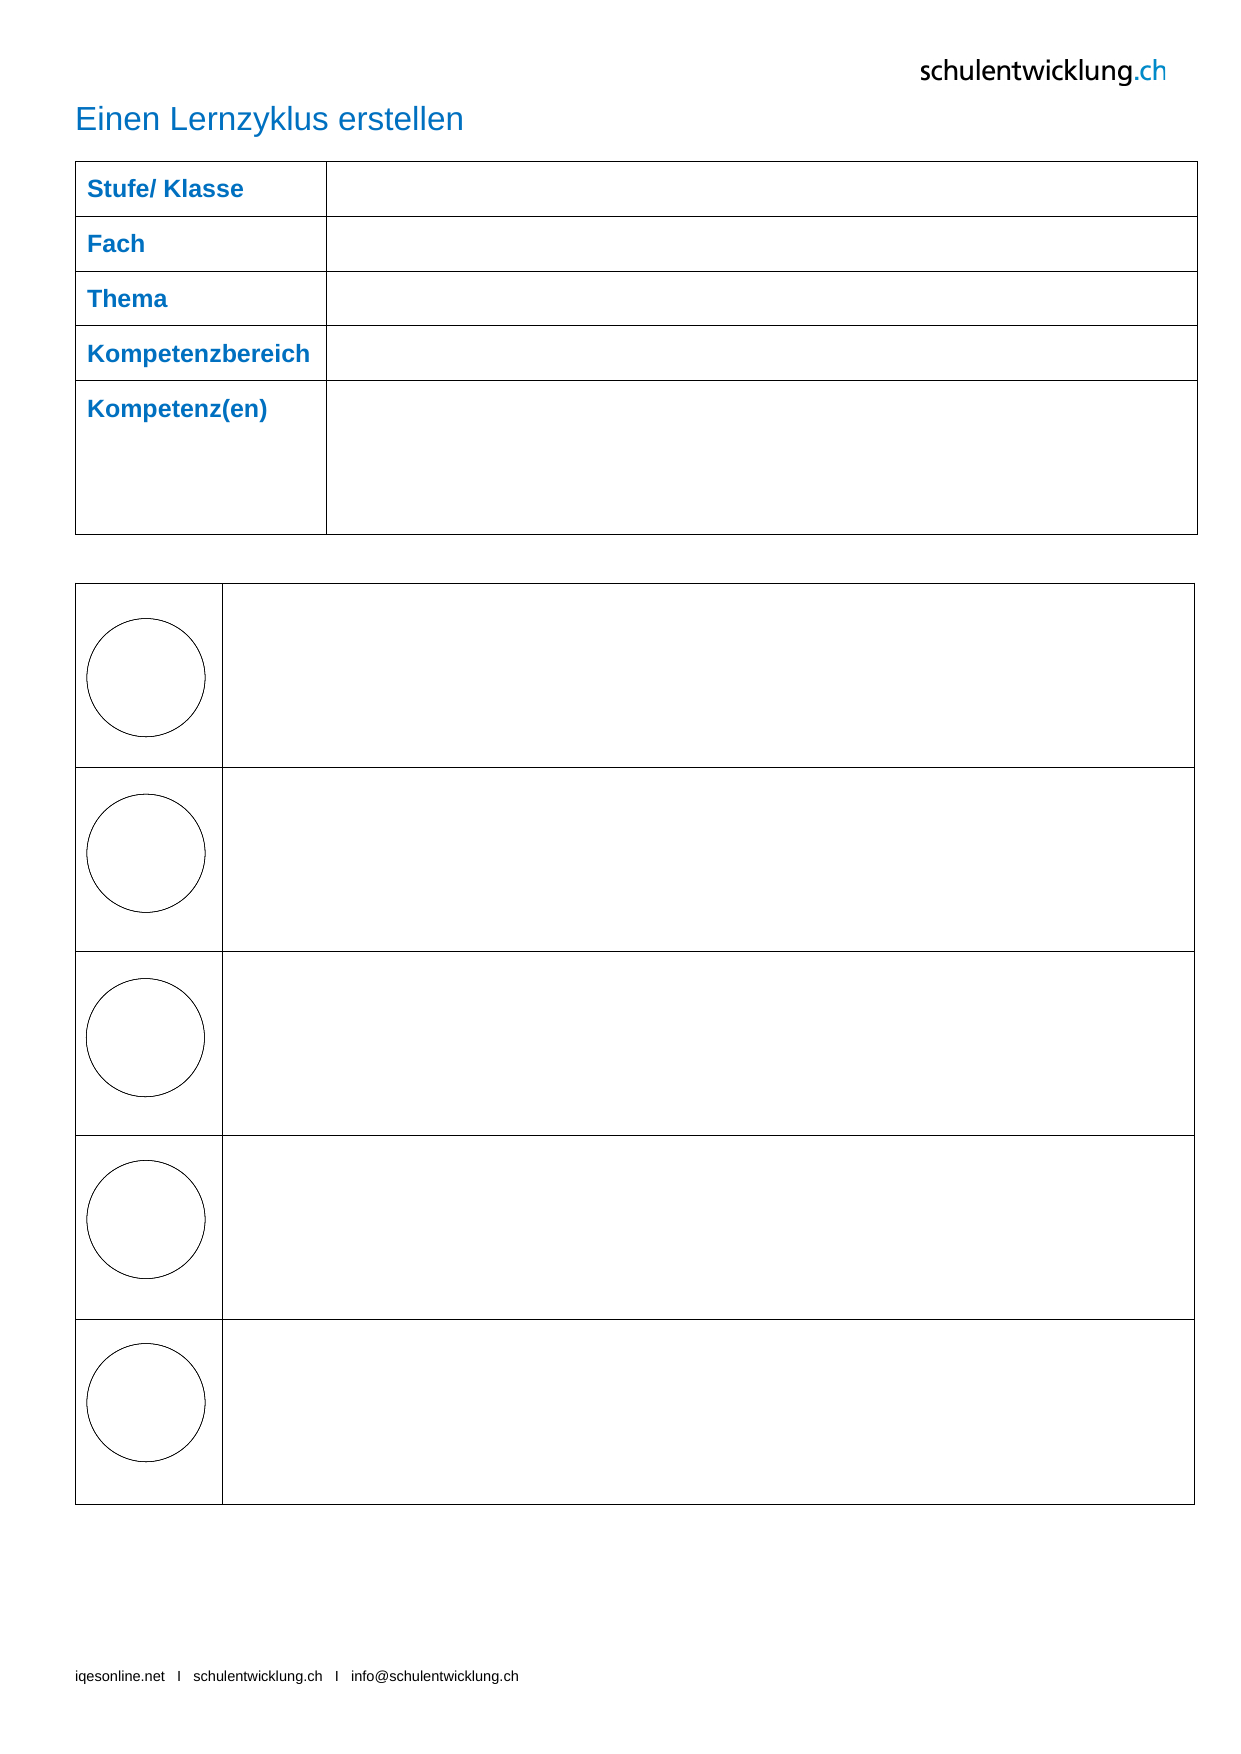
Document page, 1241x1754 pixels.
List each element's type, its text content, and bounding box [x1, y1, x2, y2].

table_cell [223, 768, 1194, 951]
table_cell Fach [76, 217, 326, 271]
table_cell [223, 1320, 1194, 1503]
picture [1157, 59, 1166, 66]
table_header [327, 162, 1197, 216]
table_cell [76, 768, 222, 951]
table_cell [327, 326, 1197, 380]
table_cell [76, 952, 222, 1135]
table_cell [223, 1136, 1194, 1319]
table_cell [76, 1320, 222, 1503]
table_cell [327, 217, 1197, 271]
table_cell [76, 1136, 222, 1319]
table_header [223, 584, 1194, 767]
table_cell Kompetenz(en) [76, 381, 326, 534]
picture [921, 59, 1166, 86]
table_header Stufe/ Klasse [76, 162, 326, 216]
table_cell [327, 381, 1197, 534]
text Einen Lernzyklus erstellen [75, 98, 1165, 137]
table_cell Kompetenzbereich [76, 326, 326, 380]
table_cell [223, 952, 1194, 1135]
table_cell Thema [76, 272, 326, 325]
table_header [76, 584, 222, 767]
table_cell [327, 272, 1197, 325]
